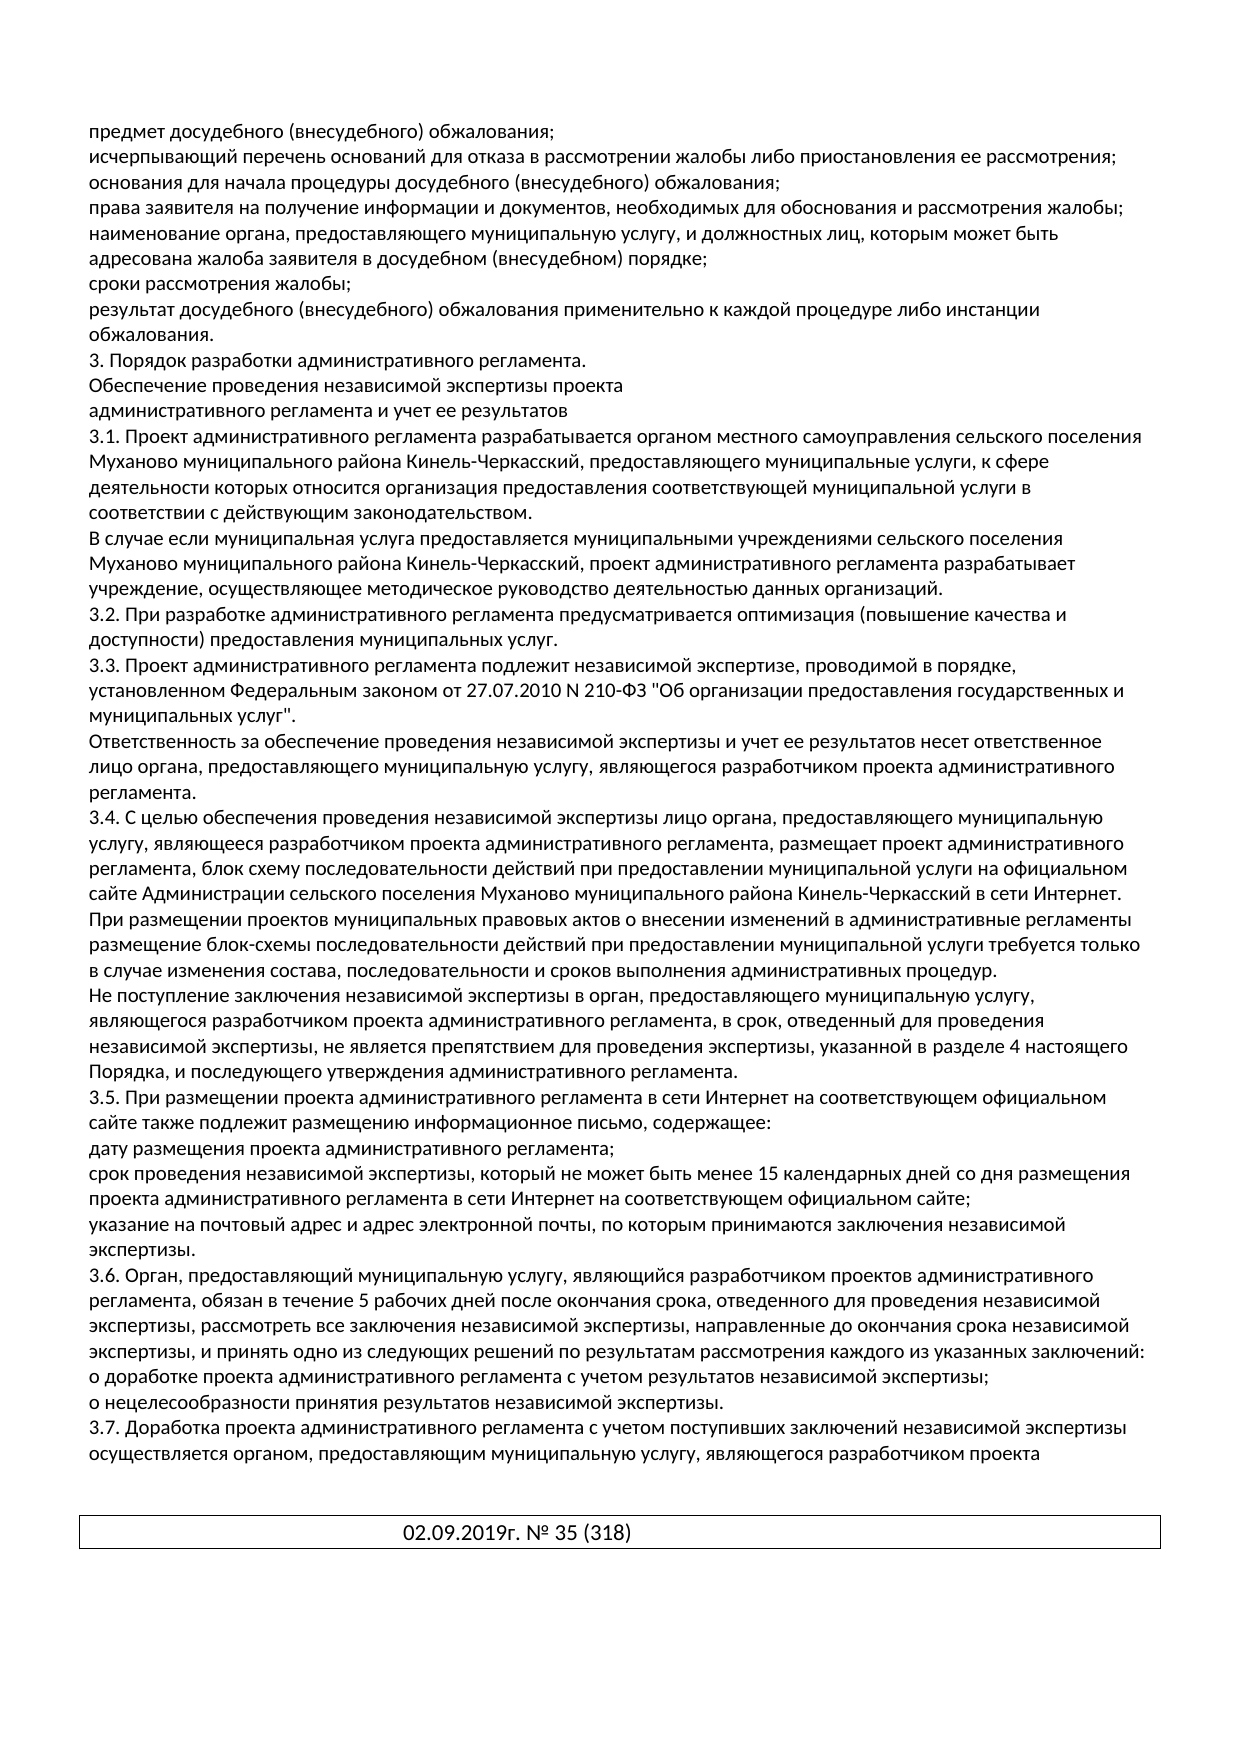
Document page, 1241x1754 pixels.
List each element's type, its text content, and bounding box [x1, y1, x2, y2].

text основания для начала процедуры досудебного (внесудебного) обжалования; [89, 169, 1152, 194]
text дату размещения проекта административного регламента; [89, 1135, 1152, 1160]
text сроки рассмотрения жалобы; [89, 271, 1152, 296]
text срок проведения независимой экспертизы, который не может быть менее 15 календарных дней со дня размещения проекта административного регламента в сети Интернет на соответствующем официальном сайте; [89, 1160, 1152, 1211]
text права заявителя на получение информации и документов, необходимых для обоснования и рассмотрения жалобы; [89, 194, 1152, 220]
text исчерпывающий перечень оснований для отказа в рассмотрении жалобы либо приостановления ее рассмотрения; [89, 143, 1152, 169]
text Не поступление заключения независимой экспертизы в орган, предоставляющего муниципальную услугу, являющегося разработчиком проекта административного регламента, в срок, отведенный для проведения независимой экспертизы, не является препятствием для проведения экспертизы, указанной в разделе 4 настоящего Порядка, и последующего утверждения административного регламента. [89, 982, 1152, 1084]
text 3.2. При разработке административного регламента предусматривается оптимизация (повышение качества и доступности) предоставления муниципальных услуг. [89, 601, 1152, 652]
text результат досудебного (внесудебного) обжалования применительно к каждой процедуре либо инстанции обжалования. [89, 296, 1152, 347]
text административного регламента и учет ее результатов [89, 398, 1152, 423]
text В случае если муниципальная услуга предоставляется муниципальными учреждениями сельского поселения Муханово муниципального района Кинель-Черкасский, проект административного регламента разрабатывает учреждение, осуществляющее методическое руководство деятельностью данных организаций. [89, 525, 1152, 601]
text Обеспечение проведения независимой экспертизы проекта [89, 372, 1152, 398]
text указание на почтовый адрес и адрес электронной почты, по которым принимаются заключения независимой экспертизы. [89, 1211, 1152, 1262]
text 3.6. Орган, предоставляющий муниципальную услугу, являющийся разработчиком проектов административного регламента, обязан в течение 5 рабочих дней после окончания срока, отведенного для проведения независимой экспертизы, рассмотреть все заключения независимой экспертизы, направленные до окончания срока независимой экспертизы, и принять одно из следующих решений по результатам рассмотрения каждого из указанных заключений: [89, 1262, 1152, 1363]
text наименование органа, предоставляющего муниципальную услугу, и должностных лиц, которым может быть адресована жалоба заявителя в досудебном (внесудебном) порядке; [89, 220, 1152, 271]
text При размещении проектов муниципальных правовых актов о внесении изменений в административные регламенты размещение блок-схемы последовательности действий при предоставлении муниципальной услуги требуется только в случае изменения состава, последовательности и сроков выполнения административных процедур. [89, 906, 1152, 982]
text 3.3. Проект административного регламента подлежит независимой экспертизе, проводимой в порядке, установленном Федеральным законом от 27.07.2010 N 210-ФЗ "Об организации предоставления государственных и муниципальных услуг". [89, 652, 1152, 728]
text Ответственность за обеспечение проведения независимой экспертизы и учет ее результатов несет ответственное лицо органа, предоставляющего муниципальную услугу, являющегося разработчиком проекта административного регламента. [89, 728, 1152, 804]
text о нецелесообразности принятия результатов независимой экспертизы. [89, 1389, 1152, 1414]
text 3.1. Проект административного регламента разрабатывается органом местного самоуправления сельского поселения Муханово муниципального района Кинель-Черкасский, предоставляющего муниципальные услуги, к сфере деятельности которых относится организация предоставления соответствующей муниципальной услуги в соответствии с действующим законодательством. [89, 423, 1152, 525]
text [89, 1414, 1152, 1465]
text 3.5. При размещении проекта административного регламента в сети Интернет на соответствующем официальном сайте также подлежит размещению информационное письмо, содержащее: [89, 1084, 1152, 1135]
text о доработке проекта административного регламента с учетом результатов независимой экспертизы; [89, 1363, 1152, 1389]
text 3.4. С целью обеспечения проведения независимой экспертизы лицо органа, предоставляющего муниципальную услугу, являющееся разработчиком проекта административного регламента, размещает проект административного регламента, блок схему последовательности действий при предоставлении муниципальной услуги на официальном сайте Администрации сельского поселения Муханово муниципального района Кинель-Черкасский в сети Интернет. [89, 804, 1152, 906]
text 3. Порядок разработки административного регламента. [89, 347, 1152, 372]
text предмет досудебного (внесудебного) обжалования; [89, 118, 1152, 143]
